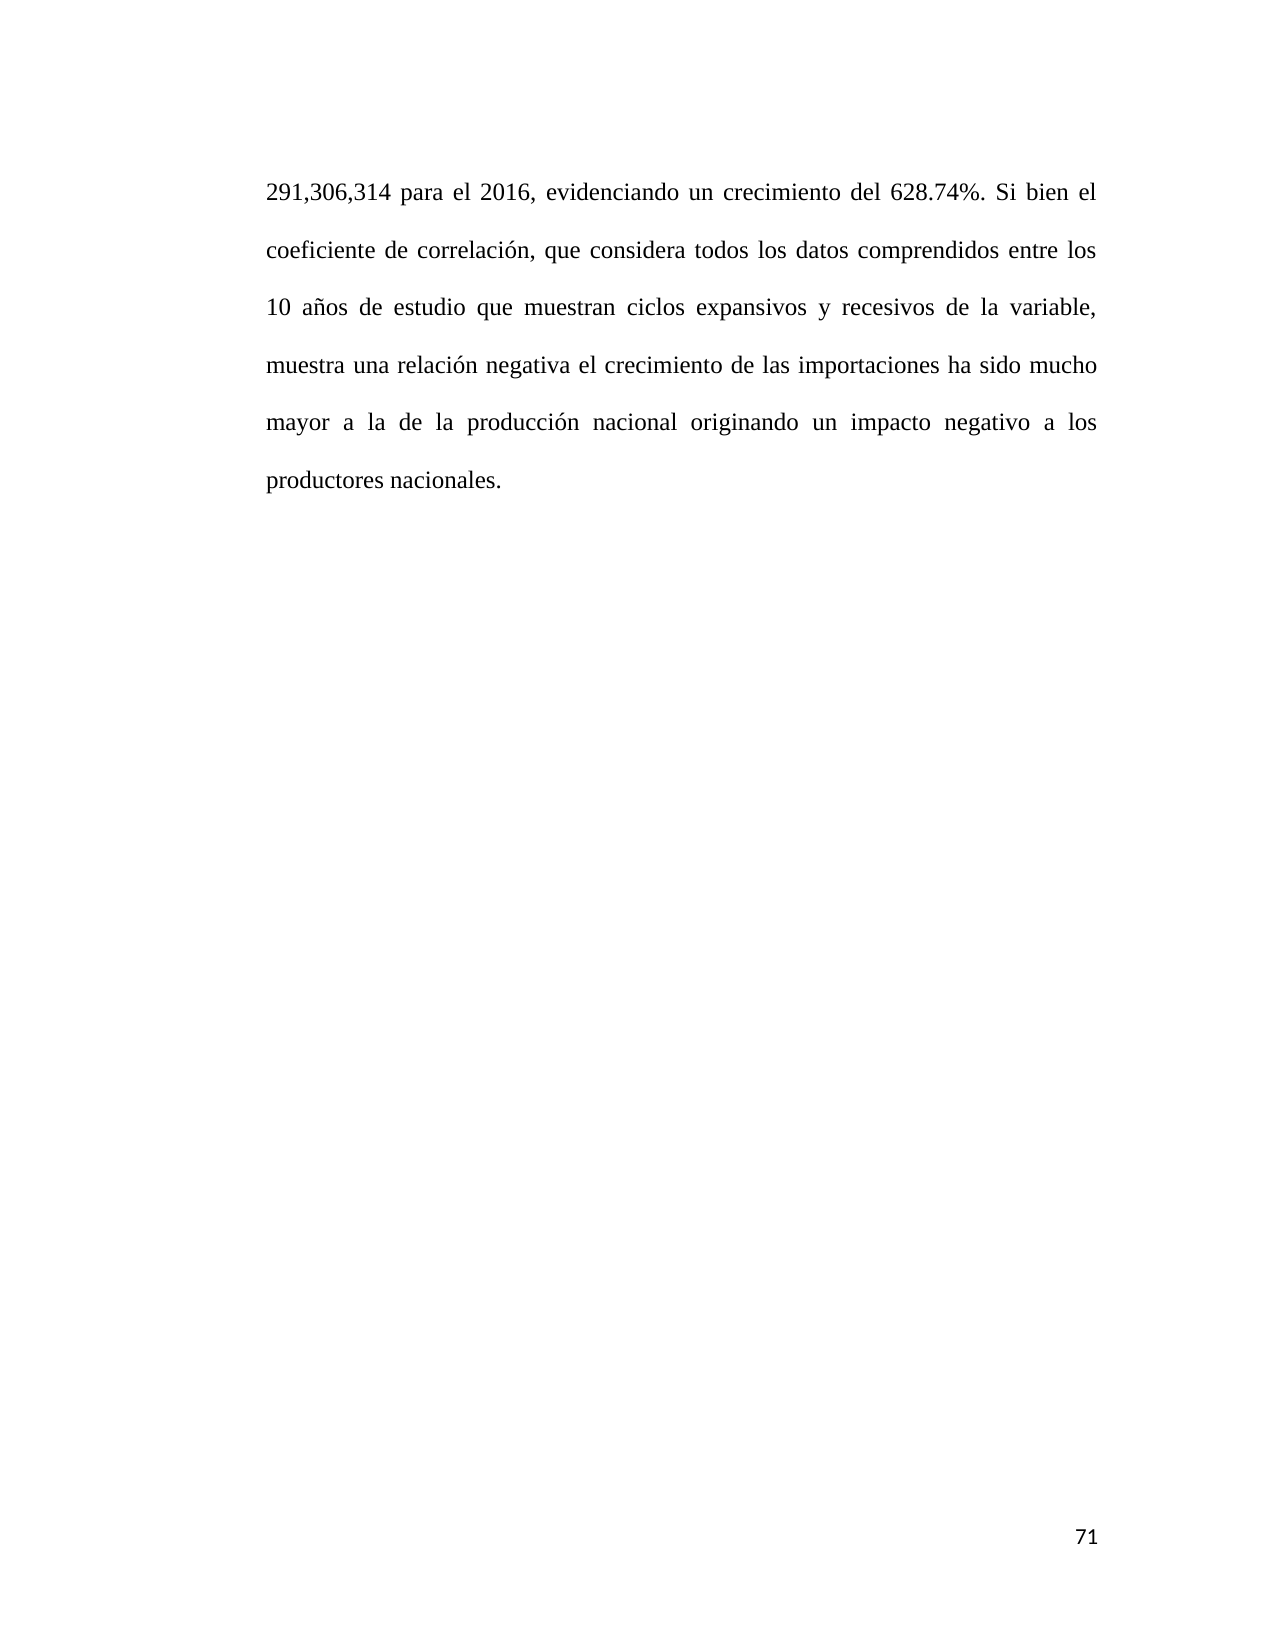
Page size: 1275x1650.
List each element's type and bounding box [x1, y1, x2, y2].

list [266, 177, 1098, 493]
